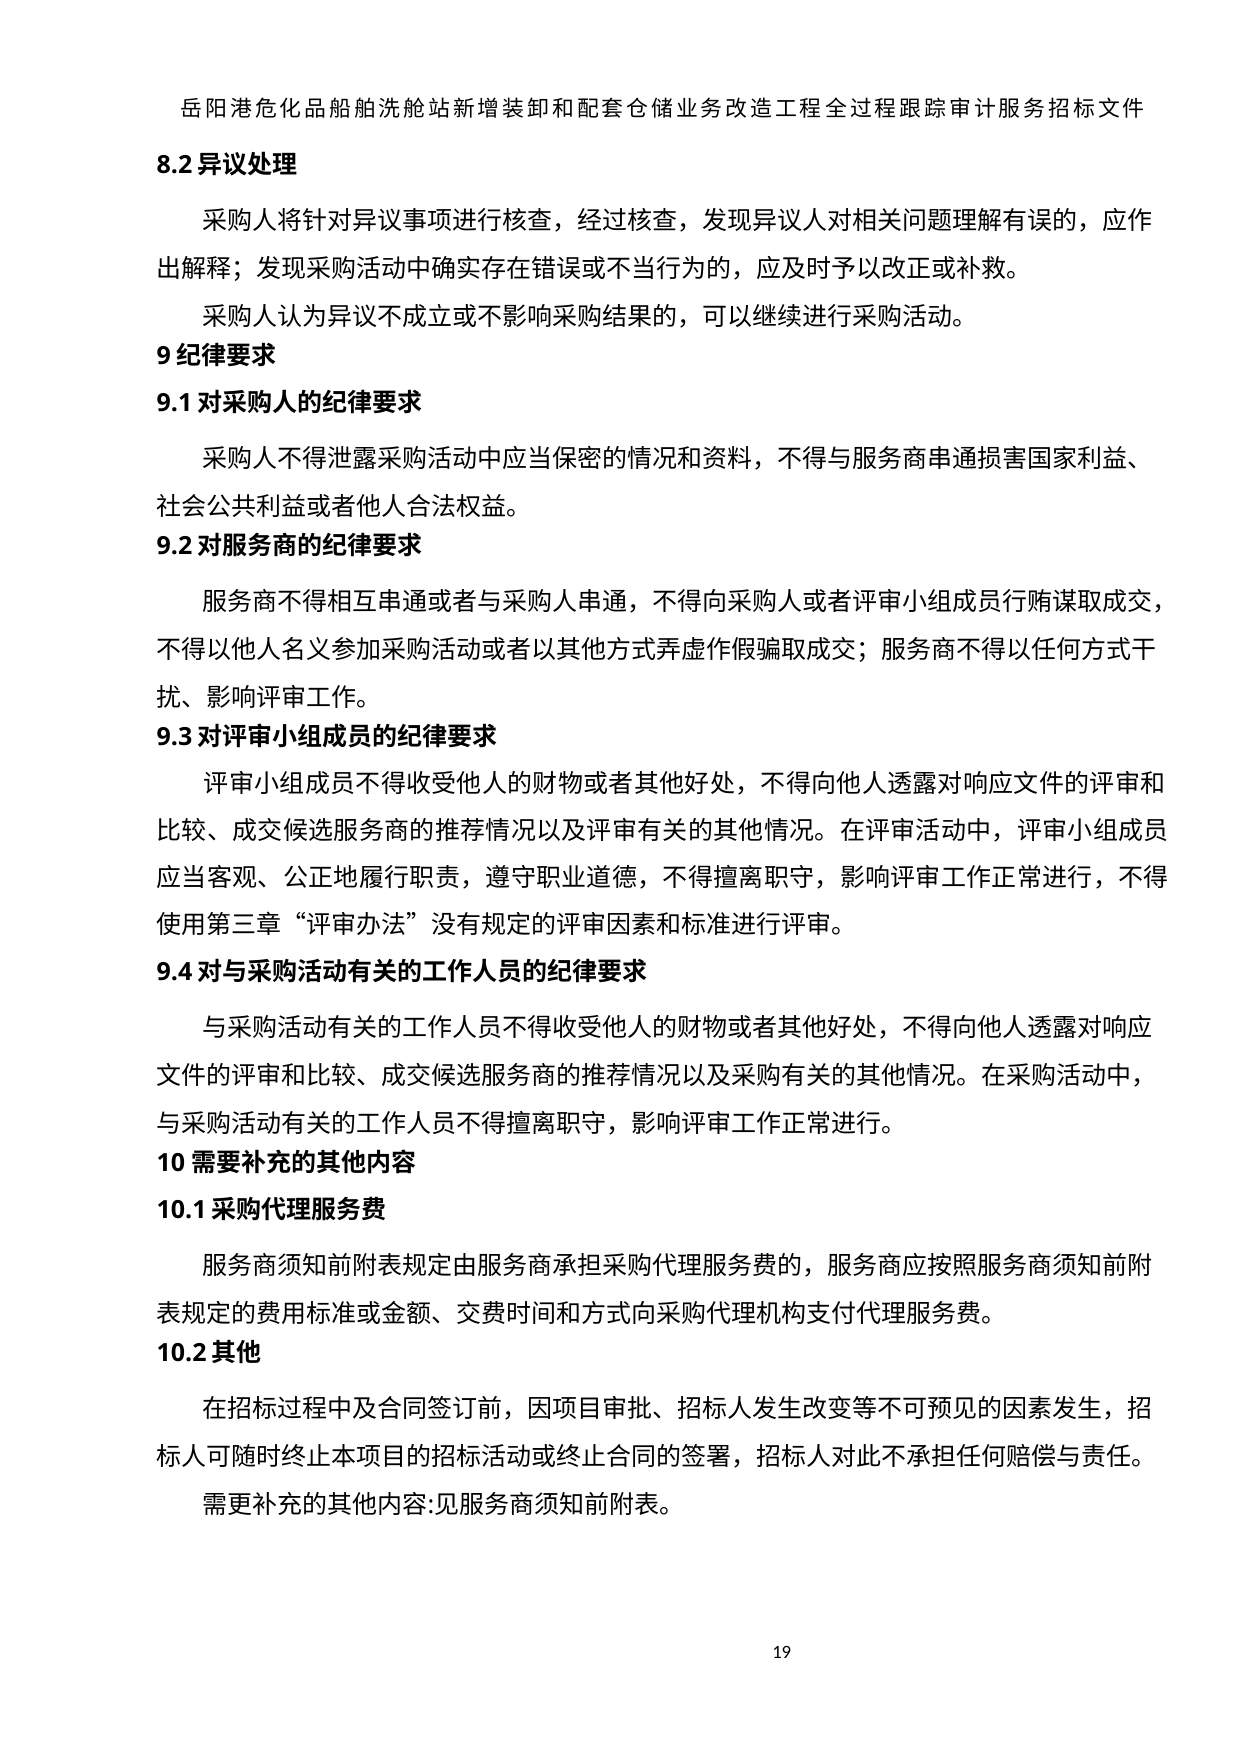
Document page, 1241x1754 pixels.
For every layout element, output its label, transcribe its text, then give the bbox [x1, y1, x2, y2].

text 9.4对与采购活动有关的工作人员的纪律要求 [156, 951, 1169, 988]
text 采购人认为异议不成立或不影响采购结果的，可以继续进行采购活动。 [156, 287, 1169, 335]
text 采购人将针对异议事项进行核查，经过核查，发现异议人对相关问题理解有误的，应作出解释；发现采购活动中确实存在错误或不当行为的，应及时予以改正或补救。 [156, 191, 1169, 287]
text 与采购活动有关的工作人员不得收受他人的财物或者其他好处，不得向他人透露对响应文件的评审和比较、成交候选服务商的推荐情况以及采购有关的其他情况。在采购活动中，与采购活动有关的工作人员不得擅离职守，影响评审工作正常进行。 [156, 998, 1169, 1142]
text 10 需要补充的其他内容 [156, 1142, 1169, 1178]
text 服务商不得相互串通或者与采购人串通，不得向采购人或者评审小组成员行贿谋取成交，不得以他人名义参加采购活动或者以其他方式弄虚作假骗取成交；服务商不得以任何方式干扰、影响评审工作。 [156, 572, 1169, 716]
text 9纪律要求 [156, 335, 1169, 371]
text 9.2对服务商的纪律要求 [156, 525, 1169, 561]
text 10.1采购代理服务费 [156, 1189, 1169, 1226]
text 9.1对采购人的纪律要求 [156, 382, 1169, 418]
text 需更补充的其他内容:见服务商须知前附表。 [156, 1475, 1169, 1523]
text 在招标过程中及合同签订前，因项目审批、招标人发生改变等不可预见的因素发生，招标人可随时终止本项目的招标活动或终止合同的签署，招标人对此不承担任何赔偿与责任。 [156, 1379, 1169, 1475]
text 8.2异议处理 [156, 144, 1169, 181]
text 评审小组成员不得收受他人的财物或者其他好处，不得向他人透露对响应文件的评审和比较、成交候选服务商的推荐情况以及评审有关的其他情况。在评审活动中，评审小组成员应当客观、公正地履行职责，遵守职业道德，不得擅离职守，影响评审工作正常进行，不得使用第三章“评审办法”没有规定的评审因素和标准进行评审。 [156, 763, 1169, 941]
text 10.2其他 [156, 1332, 1169, 1368]
text 服务商须知前附表规定由服务商承担采购代理服务费的，服务商应按照服务商须知前附表规定的费用标准或金额、交费时间和方式向采购代理机构支付代理服务费。 [156, 1236, 1169, 1332]
text 9.3对评审小组成员的纪律要求 [156, 716, 1169, 752]
text 采购人不得泄露采购活动中应当保密的情况和资料，不得与服务商串通损害国家利益、社会公共利益或者他人合法权益。 [156, 429, 1169, 525]
